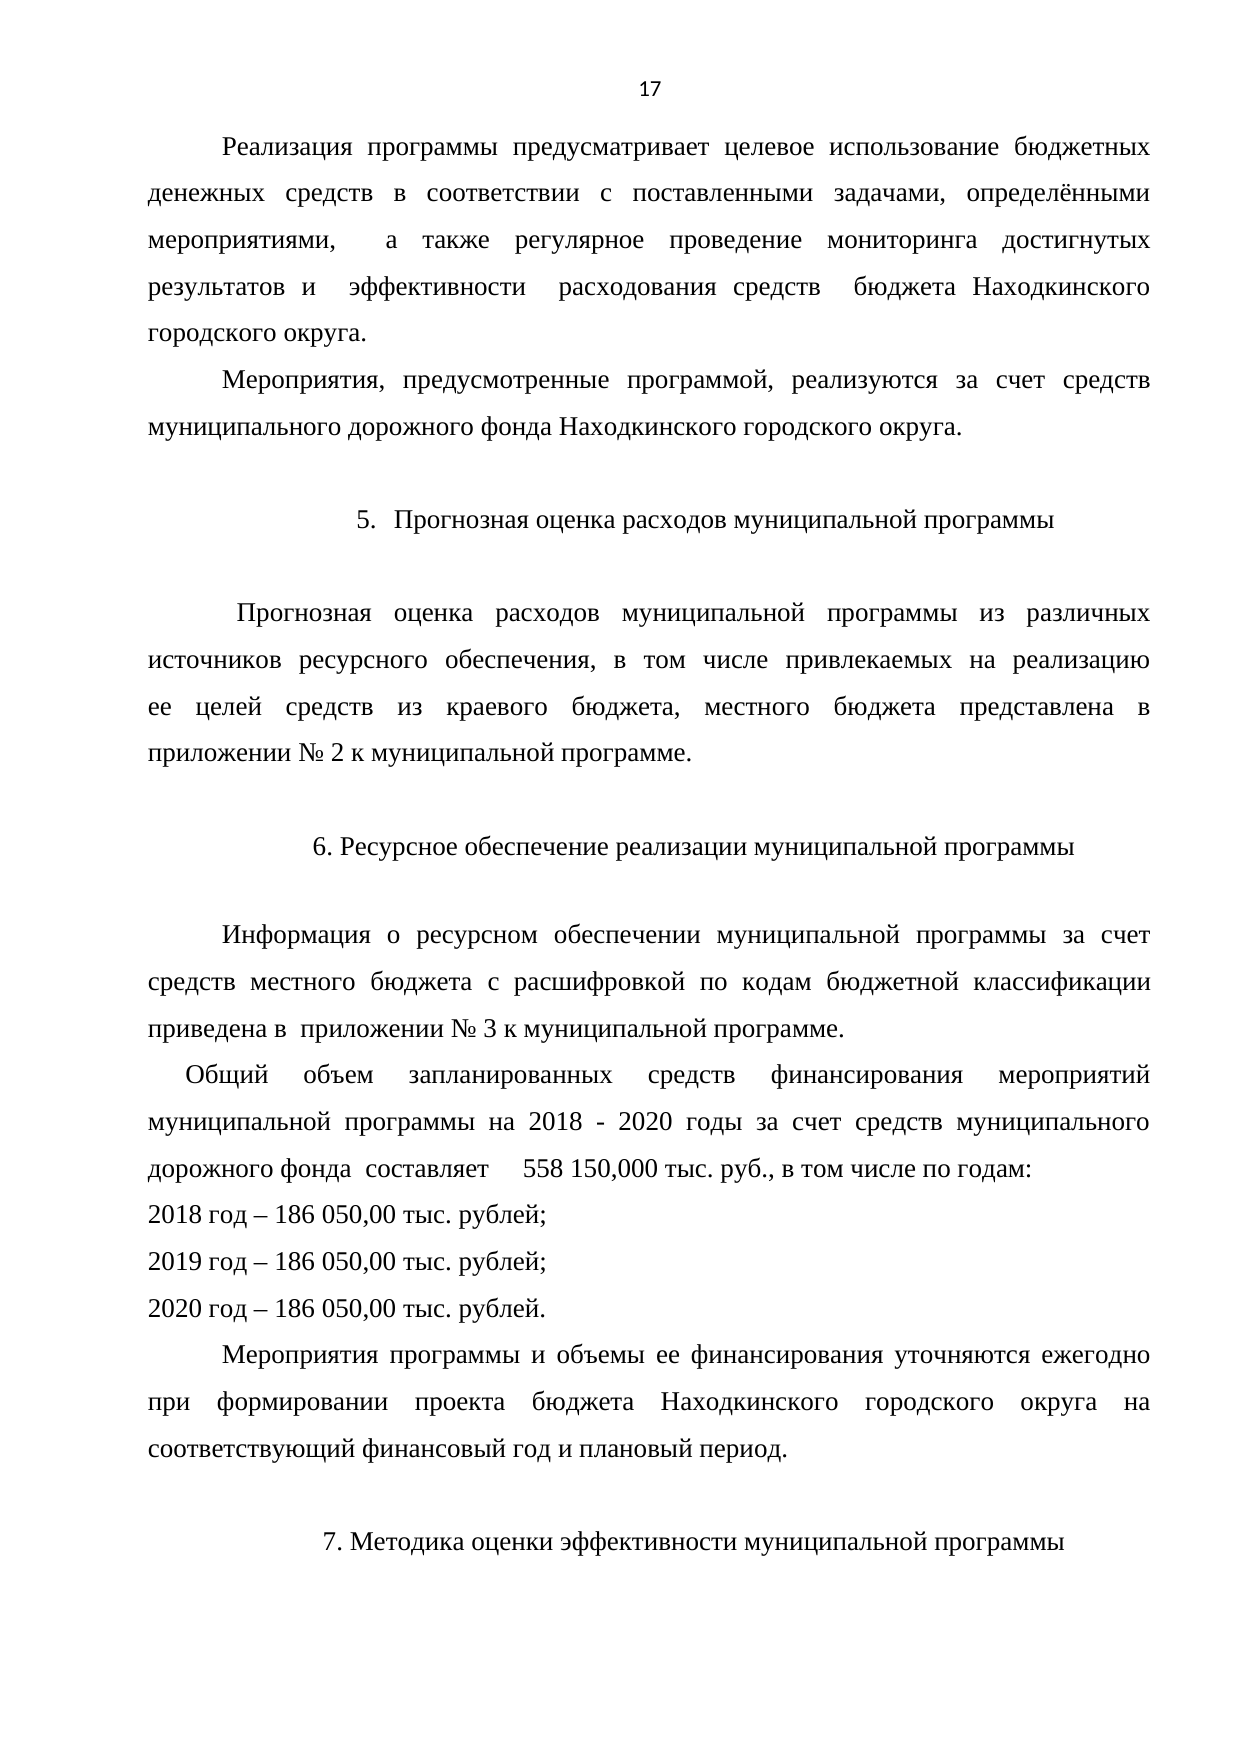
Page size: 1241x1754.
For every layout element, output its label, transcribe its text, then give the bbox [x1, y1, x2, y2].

text Мероприятия программы и объемы ее финансирования уточняются ежегодно при формировании проекта бюджета Находкинского городского округа на соответствующий финансовый год и плановый период. [148, 1338, 1152, 1463]
text Реализация программы предусматривает целевое использование бюджетных денежных средств в соответствии с поставленными задачами, определёнными мероприятиями, а также регулярное проведение мониторинга достигнутых результатов и эффективности расходования средств бюджета Находкинского городского округа. [148, 130, 1152, 348]
text 6. Ресурсное обеспечение реализации муниципальной программы [148, 830, 1152, 861]
text Прогнозная оценка расходов муниципальной программы из различных источников ресурсного обеспечения, в том числе привлекаемых на реализацию ее целей средств из краевого бюджета, местного бюджета представлена в приложении № 2 к муниципальной программе. [148, 597, 1152, 768]
text 2019 год – 186 050,00 тыс. рублей; [148, 1245, 1152, 1276]
text Мероприятия, предусмотренные программой, реализуются за счет средств муниципального дорожного фонда Находкинского городского округа. [148, 363, 1152, 441]
text Общий объем запланированных средств финансирования мероприятий муниципальной программы на 2018 - 2020 годы за счет средств муниципального дорожного фонда составляет 558 150,000 тыс. руб., в том числе по годам: [148, 1058, 1152, 1183]
text 2018 год – 186 050,00 тыс. рублей; [148, 1198, 1152, 1230]
text 2020 год – 186 050,00 тыс. рублей. [148, 1292, 1152, 1323]
list Прогнозная оценка расходов муниципальной программы [259, 503, 1152, 534]
text Информация о ресурсном обеспечении муниципальной программы за счет средств местного бюджета с расшифровкой по кодам бюджетной классификации приведена в приложении № 3 к муниципальной программе. [148, 918, 1152, 1043]
text 7. Методика оценки эффективности муниципальной программы [148, 1525, 1152, 1556]
